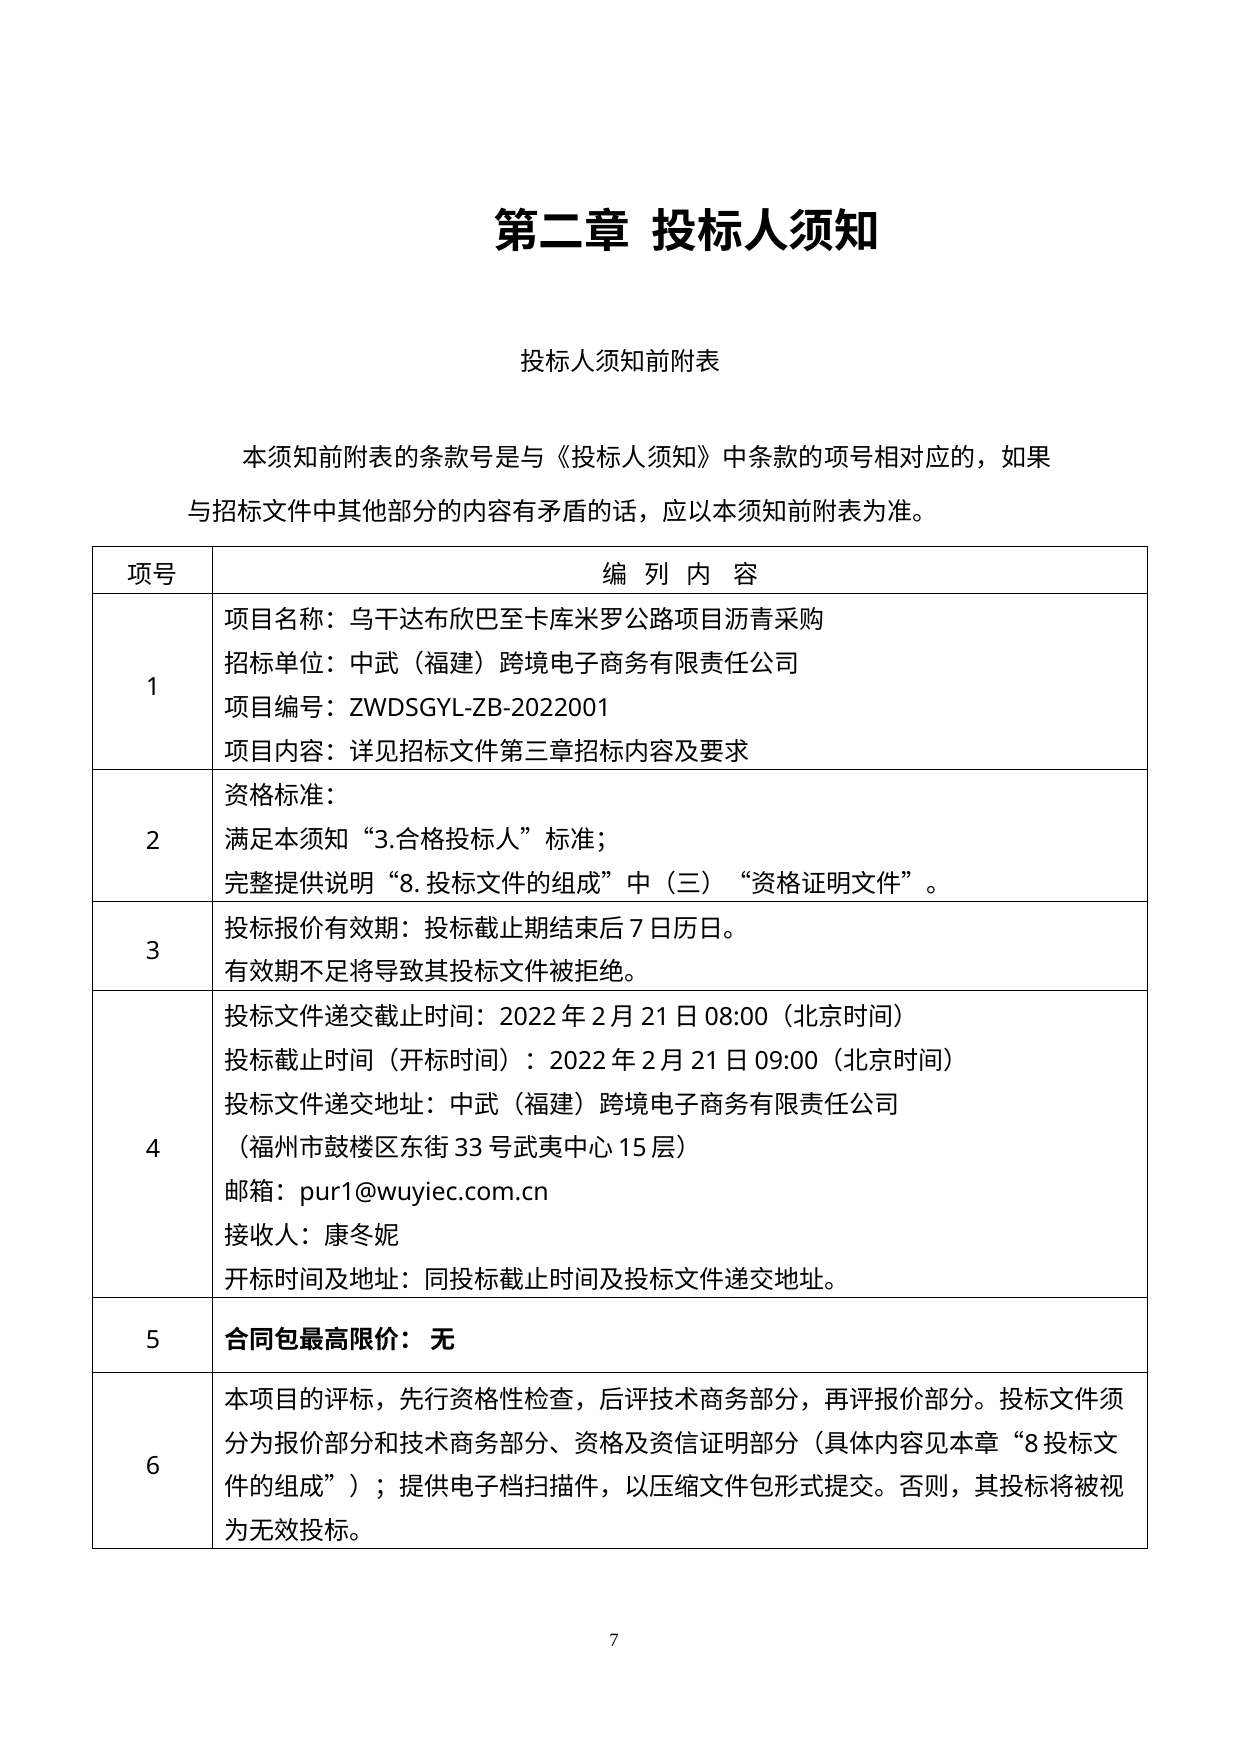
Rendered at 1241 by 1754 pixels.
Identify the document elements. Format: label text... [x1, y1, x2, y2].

table_header 编 列 内 容 [213, 547, 1147, 593]
table_cell 项目名称：乌干达布欣巴至卡库米罗公路项目沥青采购 招标单位：中武（福建）跨境电子商务有限责任公司 项目编号：ZWDSGYL-ZB-2022001 项目内容：详见招标文件第三章招标内容及要求 [213, 594, 1147, 769]
table_cell 投标文件递交截止时间：2022年2月21日08:00（北京时间） 投标截止时间（开标时间）：2022年2月21日09:00（北京时间） 投标文件递交地址：中武（福建）跨境电子商务有限责任公司 （福州市鼓楼区东街33号武夷中心15层） 邮箱：pur1@wuyiec.com.cn 接收人：康冬妮 开标时间及地址：同投标截止时间及投标文件递交地址。 [213, 991, 1147, 1297]
table_cell 本项目的评标，先行资格性检查，后评技术商务部分，再评报价部分。投标文件须分为报价部分和技术商务部分、资格及资信证明部分（具体内容见本章“8投标文件的组成”）；提供电子档扫描件，以压缩文件包形式提交。否则，其投标将被视为无效投标。 [213, 1373, 1147, 1548]
table_cell 5 [93, 1298, 212, 1372]
subtitle 投标人须知前附表 [187, 328, 1053, 393]
table_header 项号 [93, 547, 212, 593]
table_cell 投标报价有效期：投标截止期结束后7日历日。 有效期不足将导致其投标文件被拒绝。 [213, 902, 1147, 989]
table_cell 4 [93, 991, 212, 1297]
text 本须知前附表的条款号是与《投标人须知》中条款的项号相对应的，如果与招标文件中其他部分的内容有矛盾的话，应以本须知前附表为准。 [187, 437, 1053, 528]
table_cell 6 [93, 1373, 212, 1548]
table_cell 合同包最高限价： 无 [213, 1298, 1147, 1372]
table_cell 1 [93, 594, 212, 769]
table_cell 3 [93, 902, 212, 989]
table_cell 资格标准： 满足本须知“3.合格投标人”标准； 完整提供说明“8. 投标文件的组成”中（三）“资格证明文件”。 [213, 770, 1147, 901]
table_cell 2 [93, 770, 212, 901]
subtitle 投标人须知 [321, 197, 1053, 262]
